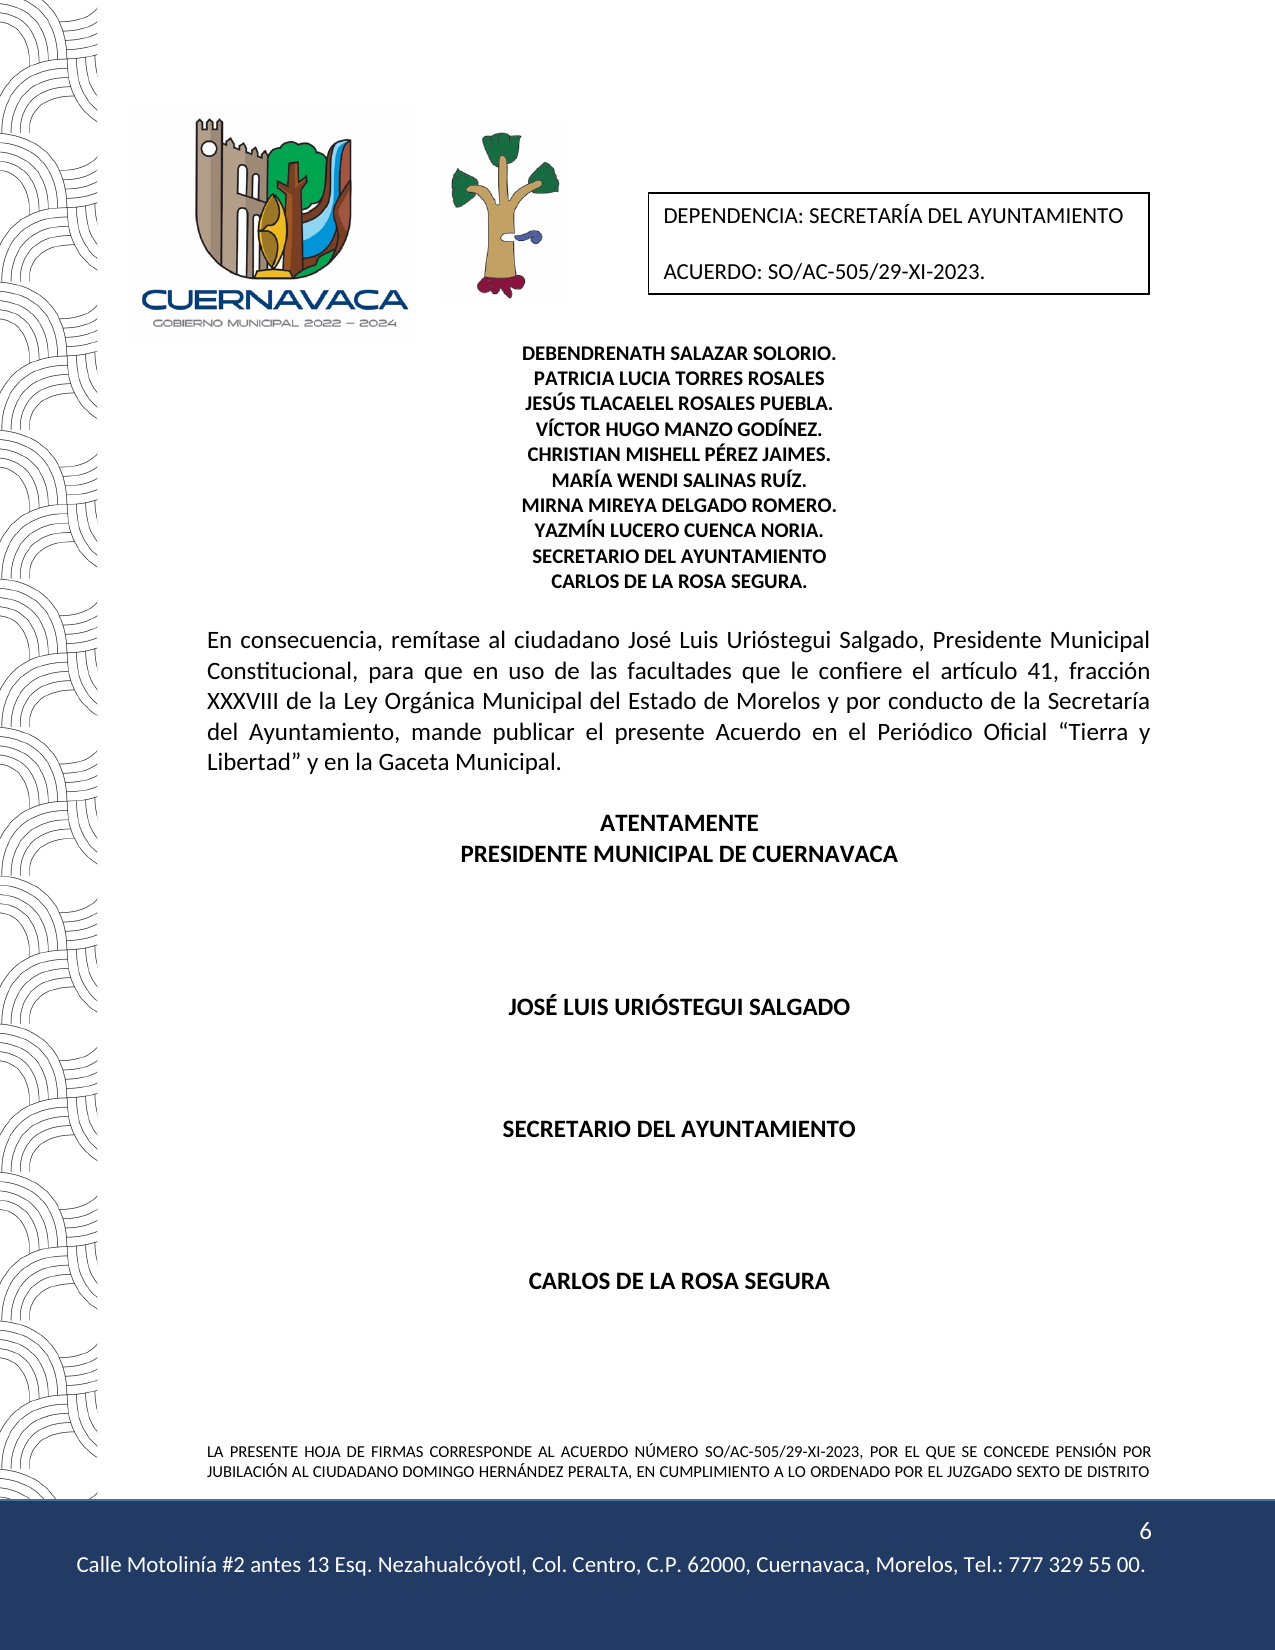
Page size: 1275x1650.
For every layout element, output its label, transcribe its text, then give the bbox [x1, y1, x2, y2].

text ATENTAMENTE [207, 807, 1152, 838]
text CHRISTIAN MISHELL PÉREZ JAIMES. [207, 441, 1152, 467]
text MARÍA WENDI SALINAS RUÍZ. [207, 467, 1152, 492]
text SECRETARIO DEL AYUNTAMIENTO [207, 543, 1152, 568]
text DEBENDRENATH SALAZAR SOLORIO. [207, 340, 1152, 365]
text CARLOS DE LA ROSA SEGURA [207, 1265, 1152, 1296]
text CARLOS DE LA ROSA SEGURA. [207, 568, 1152, 594]
picture [440, 120, 570, 305]
text PRESIDENTE MUNICIPAL DE CUERNAVACA [207, 838, 1152, 868]
text JESÚS TLACAELEL ROSALES PUEBLA. [207, 391, 1152, 416]
text YAZMÍN LUCERO CUENCA NORIA. [207, 518, 1152, 543]
picture [130, 104, 418, 345]
picture [0, 0, 98, 1499]
text VÍCTOR HUGO MANZO GODÍNEZ. [207, 416, 1152, 441]
text JOSÉ LUIS URIÓSTEGUI SALGADO [207, 991, 1152, 1021]
text PATRICIA LUCIA TORRES ROSALES [207, 365, 1152, 391]
text En consecuencia, remítase al ciudadano José Luis Urióstegui Salgado, Presidente Municipal Constitucional, para que en uso de las facultades que le confiere el artículo 41, fracción XXXVIII de la Ley Orgánica Municipal del Estado de Morelos y por conducto de la Secretaría del Ayuntamiento, mande publicar el presente Acuerdo en el Periódico Oficial “Tierra y Libertad” y en la Gaceta Municipal. [207, 624, 1152, 777]
text MIRNA MIREYA DELGADO ROMERO. [207, 492, 1152, 518]
text SECRETARIO DEL AYUNTAMIENTO [207, 1113, 1152, 1143]
